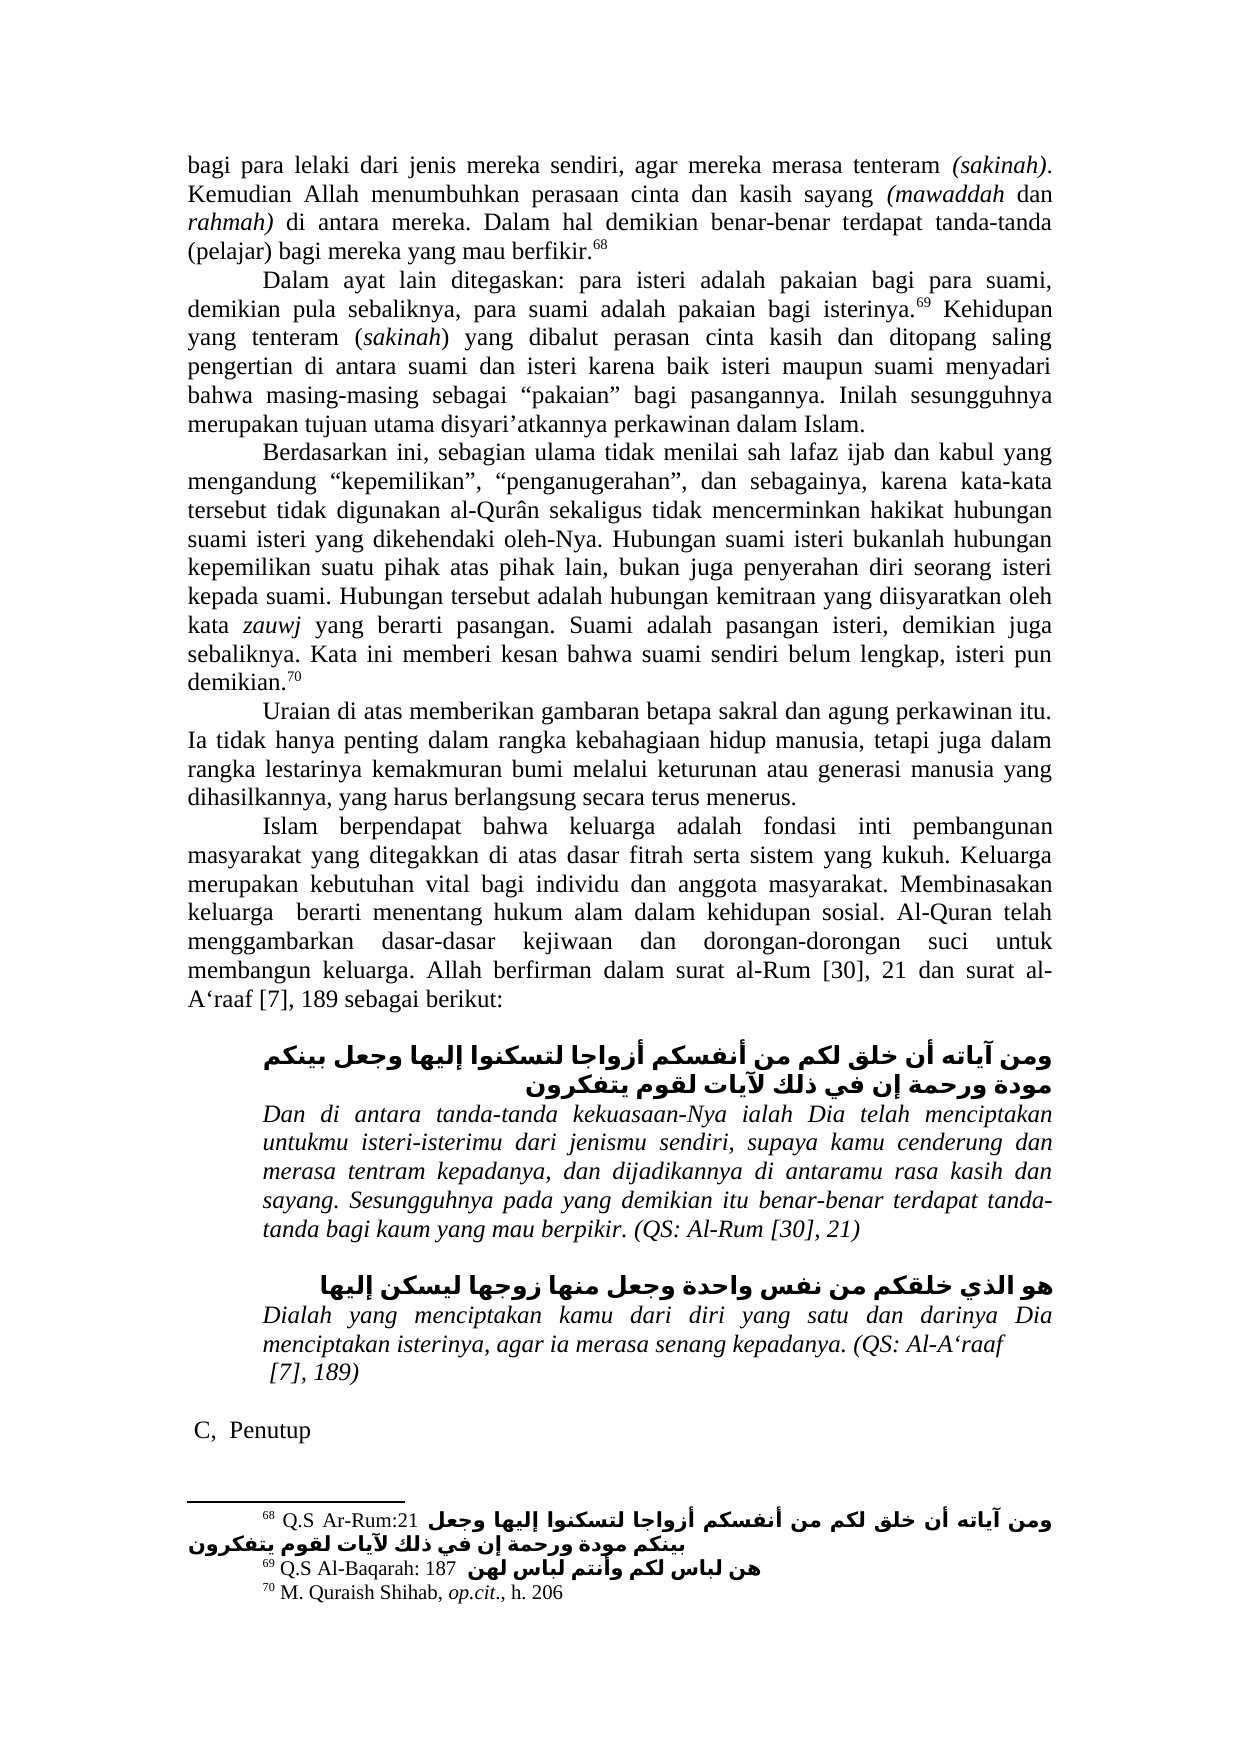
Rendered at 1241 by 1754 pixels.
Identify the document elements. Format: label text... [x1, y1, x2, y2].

text Uraian di atas memberikan gambaran betapa sakral dan agung perkawinan itu. Ia tidak hanya penting dalam rangka kebahagiaan hidup manusia, tetapi juga dalam rangka lestarinya kemakmuran bumi melalui keturunan atau generasi manusia yang dihasilkannya, yang harus berlangsung secara terus menerus. [187, 696, 1053, 811]
subtitle هو الذي خلقكم من نفس واحدة وجعل منها زوجها ليسكن إليها [206, 1271, 1054, 1300]
text Dalam ayat lain ditegaskan: para isteri adalah pakaian bagi para suami, demikian pula sebaliknya, para suami adalah pakaian bagi isterinya. Kehidupan yang tenteram (sakinah) yang dibalut perasan cinta kasih dan ditopang saling pengertian di antara suami dan isteri karena baik isteri maupun suami menyadari bahwa masing-masing sebagai “pakaian” bagi pasangannya. Inilah sesungguhnya merupakan tujuan utama disyari’atkannya perkawinan dalam Islam. [187, 265, 1053, 437]
subtitle Dan di antara tanda-tanda kekuasaan-Nya ialah Dia telah menciptakan untukmu isteri-isterimu dari jenismu sendiri, supaya kamu cenderung dan merasa tentram kepadanya, dan dijadikannya di antaramu rasa kasih dan sayang. Sesungguhnya pada yang demikian itu benar-benar terdapat tanda-tanda bagi kaum yang mau berpikir. (QS: Al-Rum [30], 21) [262, 1099, 1053, 1242]
subtitle Dialah yang menciptakan kamu dari diri yang satu dan darinya Dia menciptakan isterinya, agar ia merasa senang kepadanya. (QS: Al-A‘raaf [262, 1300, 1053, 1357]
subtitle Islam berpendapat bahwa keluarga adalah fondasi inti pembangunan masyarakat yang ditegakkan di atas dasar fitrah serta sistem yang kukuh. Keluarga merupakan kebutuhan vital bagi individu dan anggota masyarakat. Membinasakan keluarga berarti menentang hukum alam dalam kehidupan sosial. Al-Quran telah menggambarkan dasar-dasar kejiwaan dan dorongan-dorongan suci untuk membangun keluarga. Allah berfirman dalam surat al-Rum [30], 21 dan surat al-A‘raaf [7], 189 sebagai berikut: [187, 811, 1053, 1012]
subtitle ومن آياته أن خلق لكم من أنفسكم أزواجا لتسكنوا إليها وجعل بينكم مودة ورحمة إن في ذلك لآيات لقوم يتفكرون [262, 1041, 1053, 1099]
subtitle C, Penutup [187, 1415, 1053, 1444]
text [187, 150, 1053, 265]
subtitle [7], 189) [262, 1357, 1053, 1386]
text Berdasarkan ini, sebagian ulama tidak menilai sah lafaz ijab dan kabul yang mengandung “kepemilikan”, “penganugerahan”, dan sebagainya, karena kata-kata tersebut tidak digunakan al-Qurân sekaligus tidak mencerminkan hakikat hubungan suami isteri yang dikehendaki oleh-Nya. Hubungan suami isteri bukanlah hubungan kepemilikan suatu pihak atas pihak lain, bukan juga penyerahan diri seorang isteri kepada suami. Hubungan tersebut adalah hubungan kemitraan yang diisyaratkan oleh kata zauwj yang berarti pasangan. Suami adalah pasangan isteri, demikian juga sebaliknya. Kata ini memberi kesan bahwa suami sendiri belum lengkap, isteri pun demikian. [187, 437, 1053, 696]
